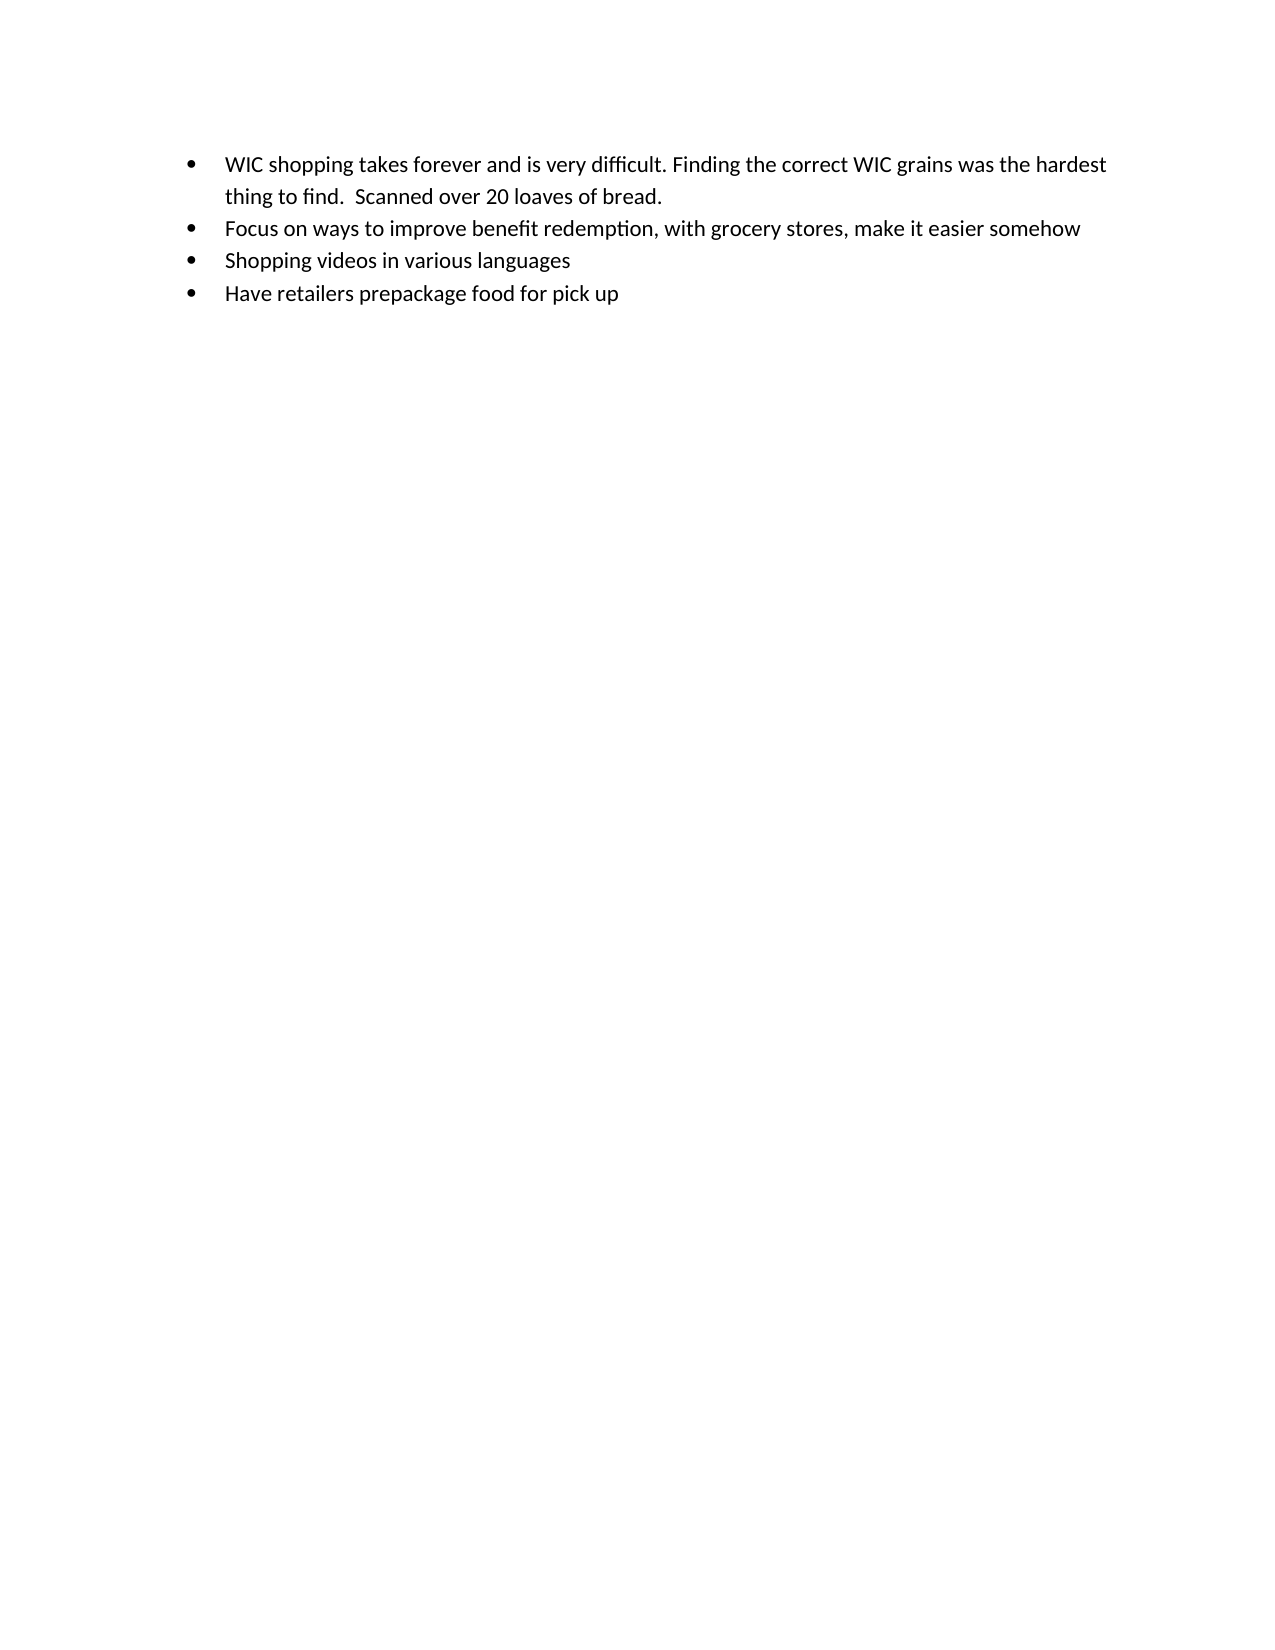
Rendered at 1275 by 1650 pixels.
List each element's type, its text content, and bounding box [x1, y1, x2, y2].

list Shopping videos in various languages [187, 247, 1125, 274]
list WIC shopping takes forever and is very difficult. Finding the correct WIC grains was the hardest thing to find. Scanned over 20 loaves of bread. [187, 150, 1125, 210]
list Have retailers prepackage food for pick up [187, 279, 1125, 307]
list Focus on ways to improve benefit redemption, with grocery stores, make it easier somehow [187, 214, 1125, 242]
